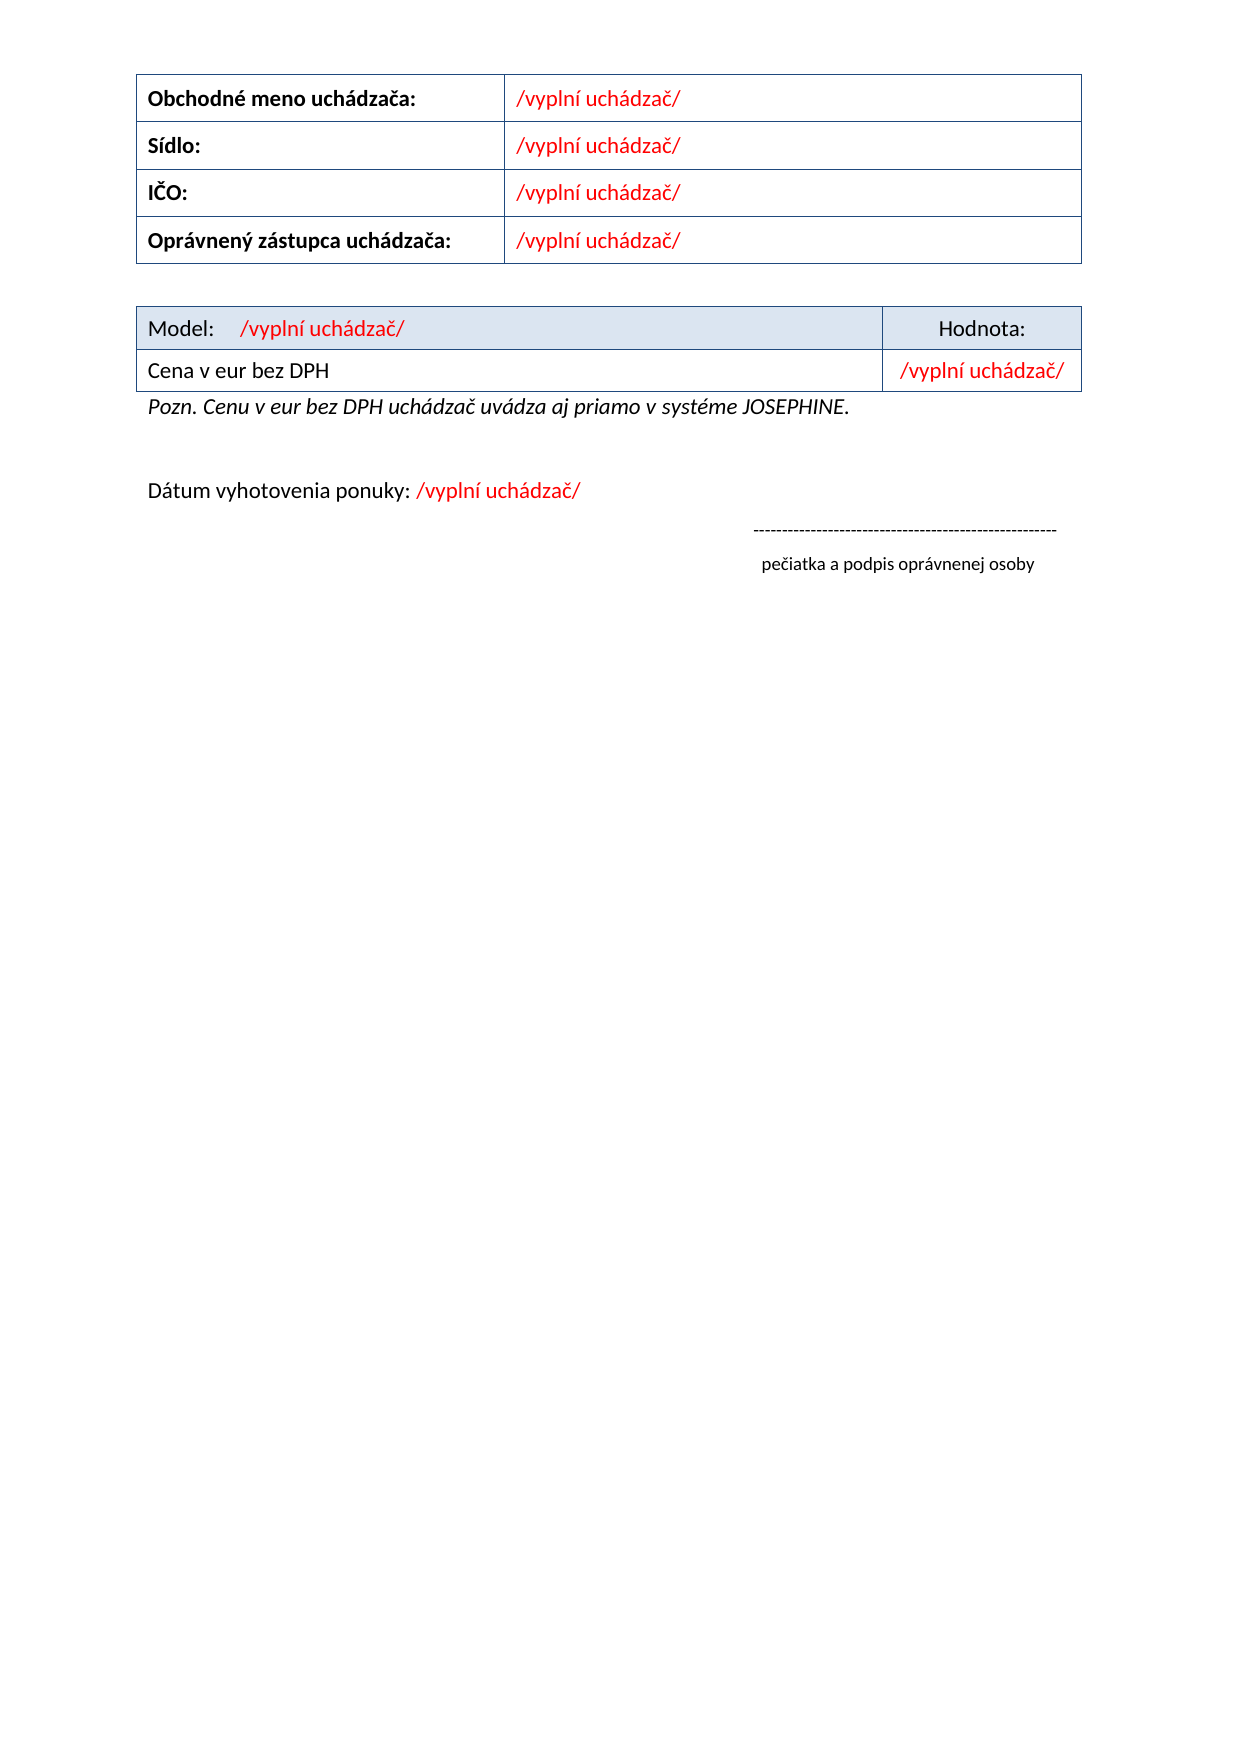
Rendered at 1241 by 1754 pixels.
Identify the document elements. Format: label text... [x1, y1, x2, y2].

table_header Hodnota: [883, 307, 1081, 349]
text Pozn. Cenu v eur bez DPH uchádzač uvádza aj priamo v systéme JOSEPHINE. [148, 392, 1093, 420]
table_cell Oprávnený zástupca uchádzača: [137, 217, 504, 263]
table_cell Sídlo: [137, 122, 504, 168]
table_header Model: /vyplní uchádzač/ [137, 307, 882, 349]
table_cell /vyplní uchádzač/ [505, 122, 1081, 168]
table_cell Cena v eur bez DPH [137, 350, 882, 391]
table_cell /vyplní uchádzač/ [505, 217, 1081, 263]
table_cell IČO: [137, 170, 504, 216]
table_header Obchodné meno uchádzača: [137, 75, 504, 121]
text pečiatka a podpis oprávnenej osoby [753, 552, 1093, 575]
text Dátum vyhotovenia ponuky: /vyplní uchádzač/ [148, 476, 1093, 504]
table_header /vyplní uchádzač/ [505, 75, 1081, 121]
text ----------------------------------------------------- [753, 518, 1093, 541]
table_cell /vyplní uchádzač/ [883, 350, 1081, 391]
table_cell /vyplní uchádzač/ [505, 170, 1081, 216]
